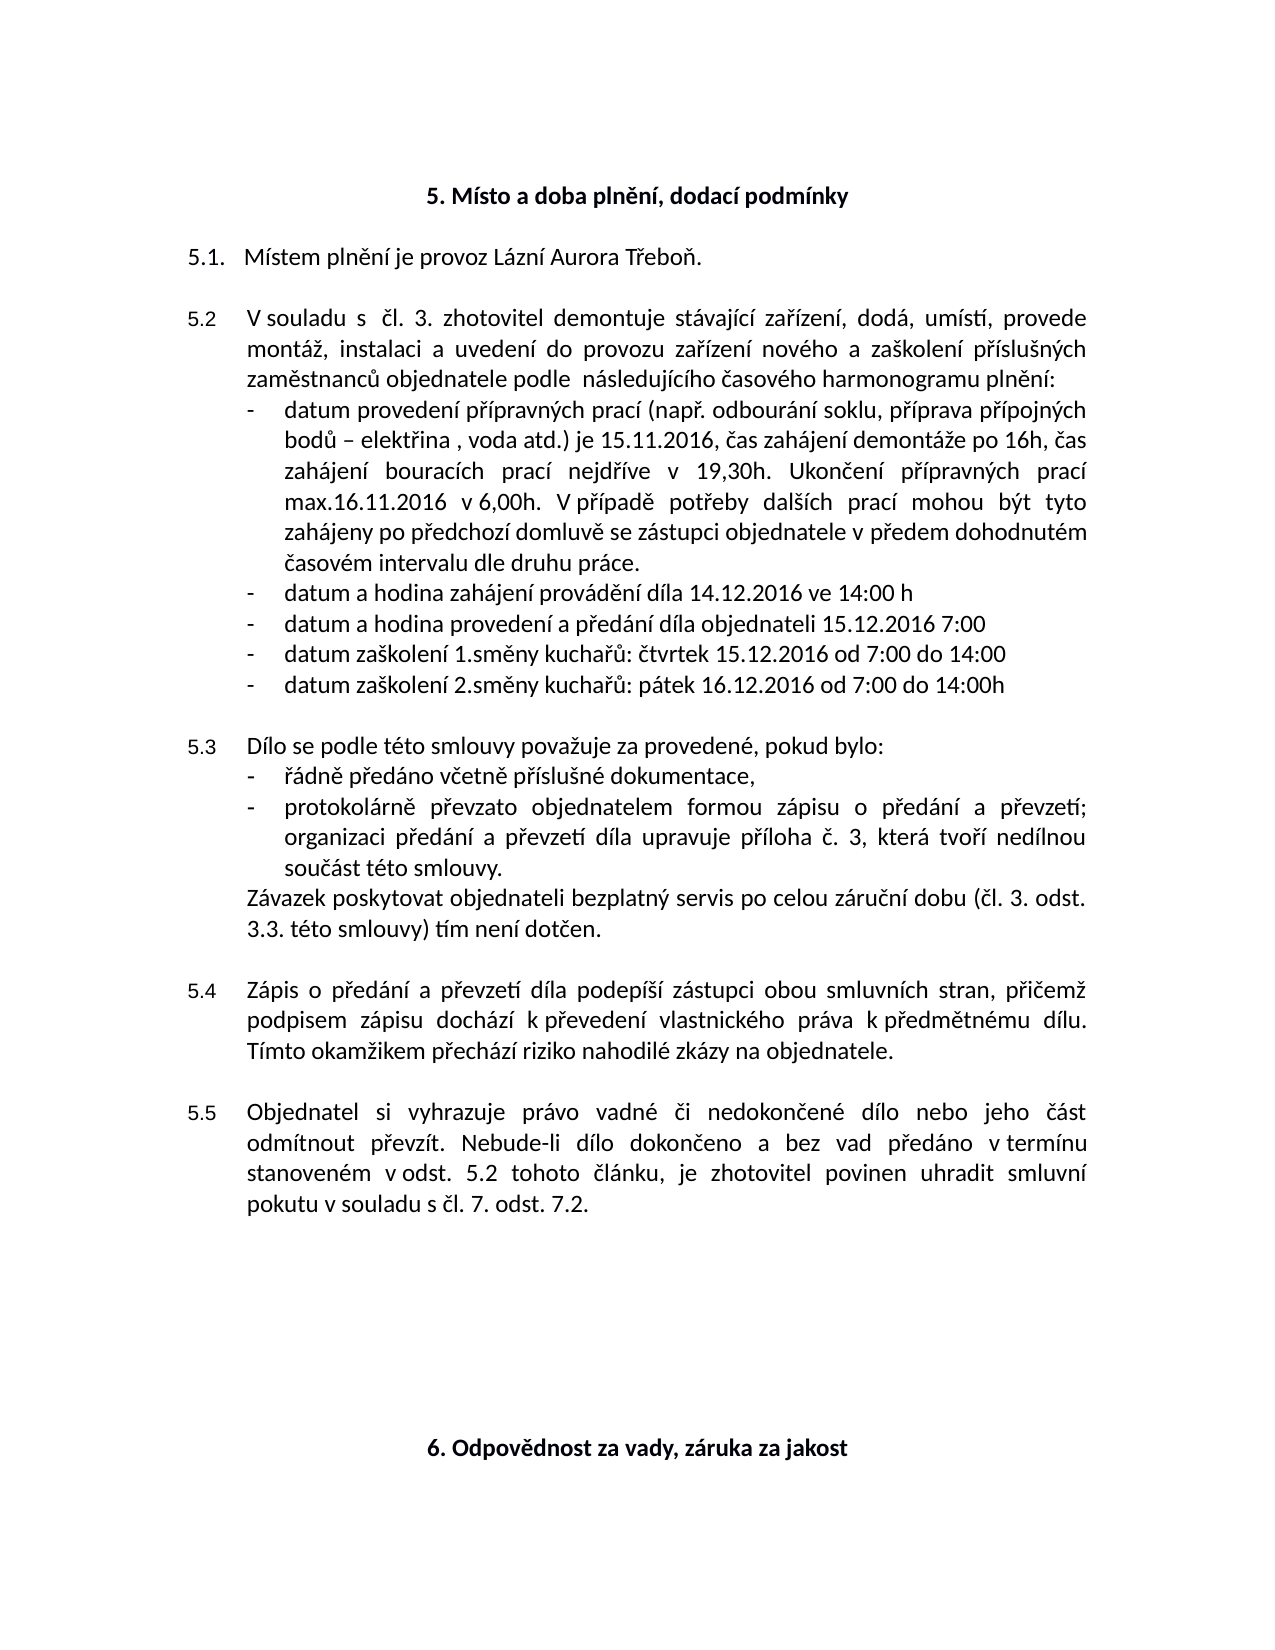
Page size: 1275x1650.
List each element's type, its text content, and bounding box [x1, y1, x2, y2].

list Zápis o předání a převzetí díla podepíší zástupci obou smluvních stran, přičemž podpisem zápisu dochází k převedení vlastnického práva k předmětnému dílu. Tímto okamžikem přechází riziko nahodilé zkázy na objednatele. [187, 974, 1087, 1066]
list Objednatel si vyhrazuje právo vadné či nedokončené dílo nebo jeho část odmítnout převzít. Nebude-li dílo dokončeno a bez vad předáno v termínu stanoveném v odst. 5.2 tohoto článku, je zhotovitel povinen uhradit smluvní pokutu v souladu s čl. 7. odst. 7.2. [187, 1096, 1087, 1218]
list datum a hodina zahájení provádění díla 14.12.2016 ve 14:00 h [247, 577, 1087, 608]
subtitle 6. Odpovědnost za vady, záruka za jakost [187, 1432, 1087, 1462]
text Závazek poskytovat objednateli bezplatný servis po celou záruční dobu (čl. 3. odst. 3.3. této smlouvy) tím není dotčen. [247, 882, 1087, 943]
subtitle 5. Místo a doba plnění, dodací podmínky [187, 181, 1087, 211]
list Dílo se podle této smlouvy považuje za provedené, pokud bylo: [187, 730, 1087, 760]
list Místem plnění je provoz Lázní Aurora Třeboň. [187, 242, 1087, 272]
list datum zaškolení 1.směny kuchařů: čtvrtek 15.12.2016 od 7:00 do 14:00 [247, 638, 1087, 669]
list datum a hodina provedení a předání díla objednateli 15.12.2016 7:00 [247, 608, 1087, 638]
list datum provedení přípravných prací (např. odbourání soklu, příprava přípojných bodů – elektřina , voda atd.) je 15.11.2016, čas zahájení demontáže po 16h, čas zahájení bouracích prací nejdříve v 19,30h. Ukončení přípravných prací max.16.11.2016 v 6,00h. V případě potřeby dalších prací mohou být tyto zahájeny po předchozí domluvě se zástupci objednatele v předem dohodnutém časovém intervalu dle druhu práce. [247, 394, 1087, 577]
list řádně předáno včetně příslušné dokumentace, [247, 760, 1087, 791]
list datum zaškolení 2.směny kuchařů: pátek 16.12.2016 od 7:00 do 14:00h [247, 669, 1087, 699]
list protokolárně převzato objednatelem formou zápisu o předání a převzetí; organizaci předání a převzetí díla upravuje příloha č. 3, která tvoří nedílnou součást této smlouvy. [247, 791, 1087, 882]
list V souladu s čl. 3. zhotovitel demontuje stávající zařízení, dodá, umístí, provede montáž, instalaci a uvedení do provozu zařízení nového a zaškolení příslušných zaměstnanců objednatele podle následujícího časového harmonogramu plnění: [187, 303, 1087, 394]
